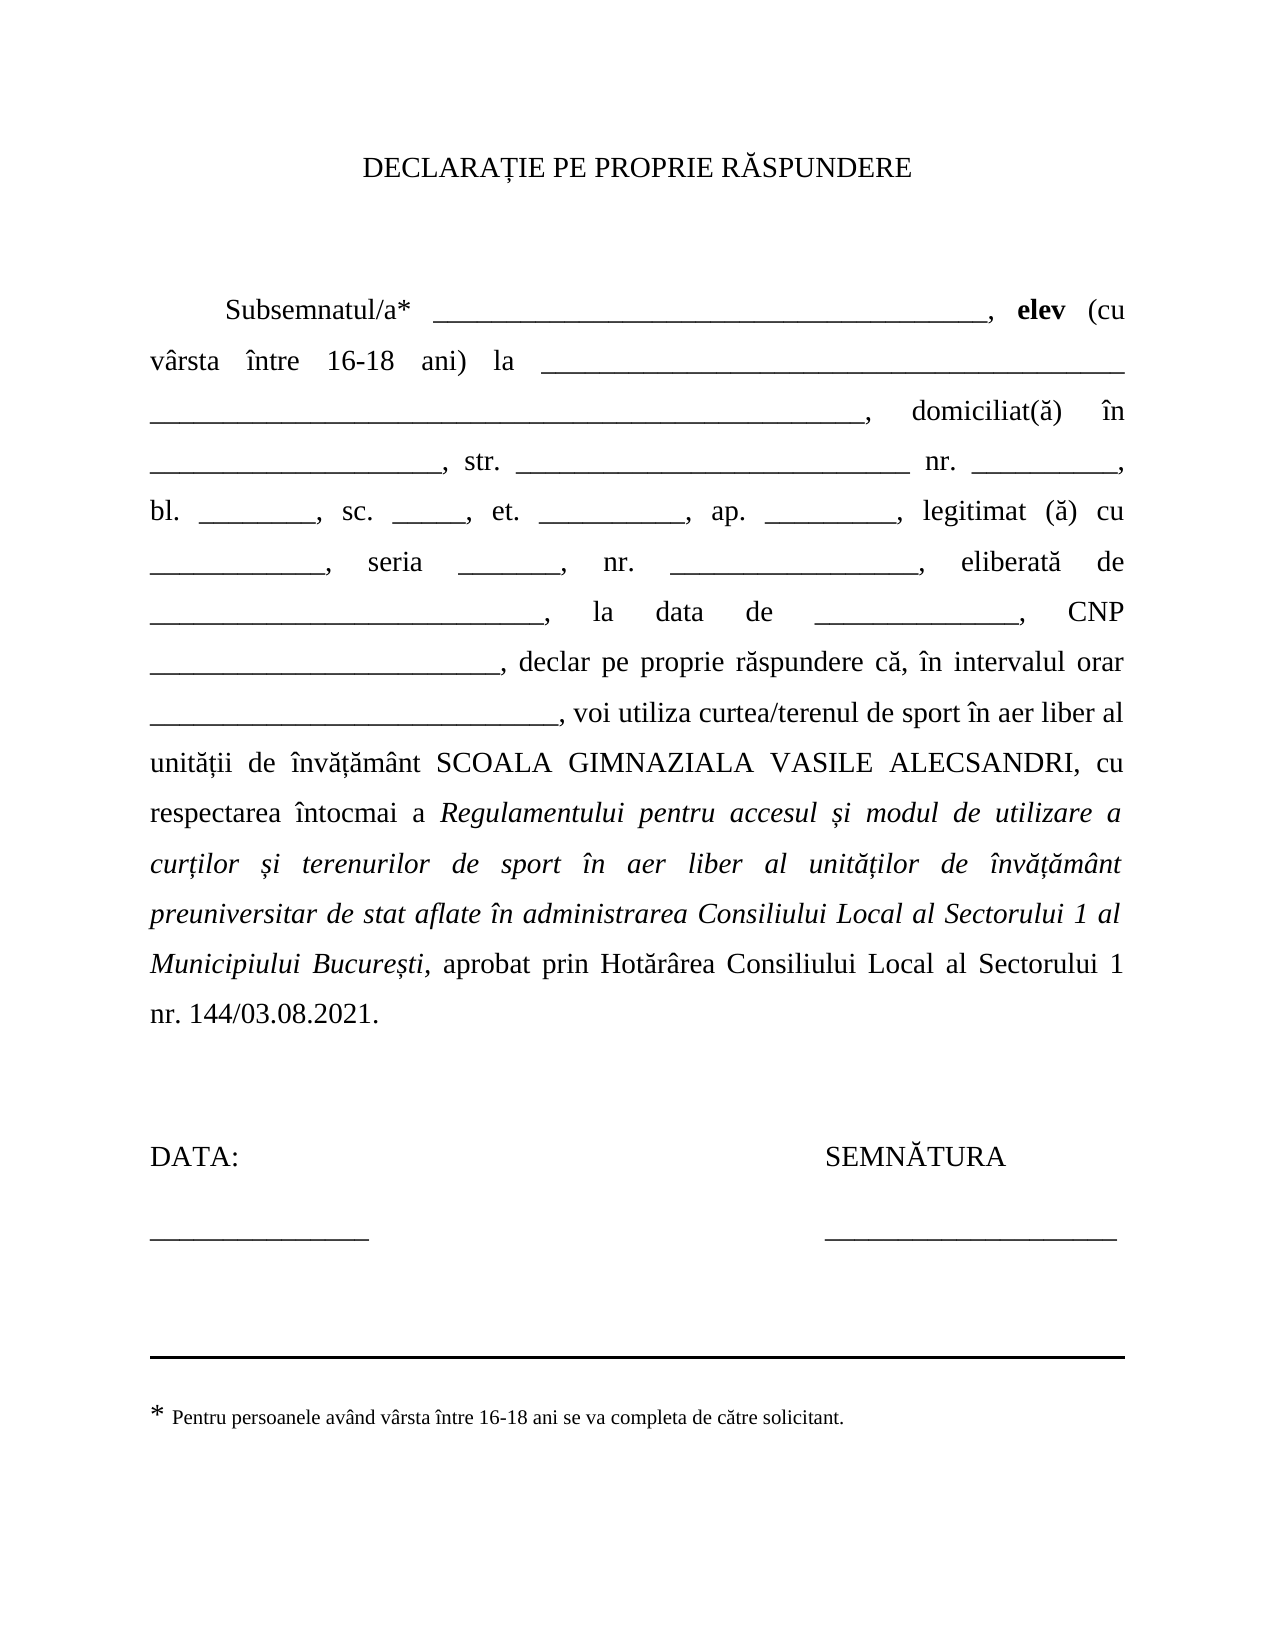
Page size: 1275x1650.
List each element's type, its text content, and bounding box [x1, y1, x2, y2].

text * Pentru persoanele având vârsta între 16-18 ani se va completa de către solicitant. [150, 1397, 1125, 1430]
text _______________ ____________________ [150, 1210, 1125, 1286]
text DATA: SEMNĂTURA [150, 1139, 1125, 1172]
text Subsemnatul/a* ______________________________________, elev (cu vârsta între 16-18 ani) la ________________________________________ _________________________________________________, domiciliat(ă) în ____________________, str. ___________________________ nr. __________, bl. ________, sc. _____, et. __________, ap. _________, legitimat (ă) cu ____________, seria _______, nr. _________________, eliberată de ___________________________, la data de ______________, CNP ________________________, declar pe proprie răspundere că, în intervalul orar ____________________________, voi utiliza curtea/terenul de sport în aer liber al unității de învățământ SCOALA GIMNAZIALA VASILE ALECSANDRI, cu respectarea întocmai a Regulamentului pentru accesul și modul de utilizare a curților și terenurilor de sport în aer liber al unităților de învățământ preuniversitar de stat aflate în administrarea Consiliului Local al Sectorului 1 al Municipiului București, aprobat prin Hotărârea Consiliului Local al Sectorului 1 nr. 144/03.08.2021. [150, 292, 1125, 1030]
text DECLARAȚIE PE PROPRIE RĂSPUNDERE [150, 150, 1125, 183]
